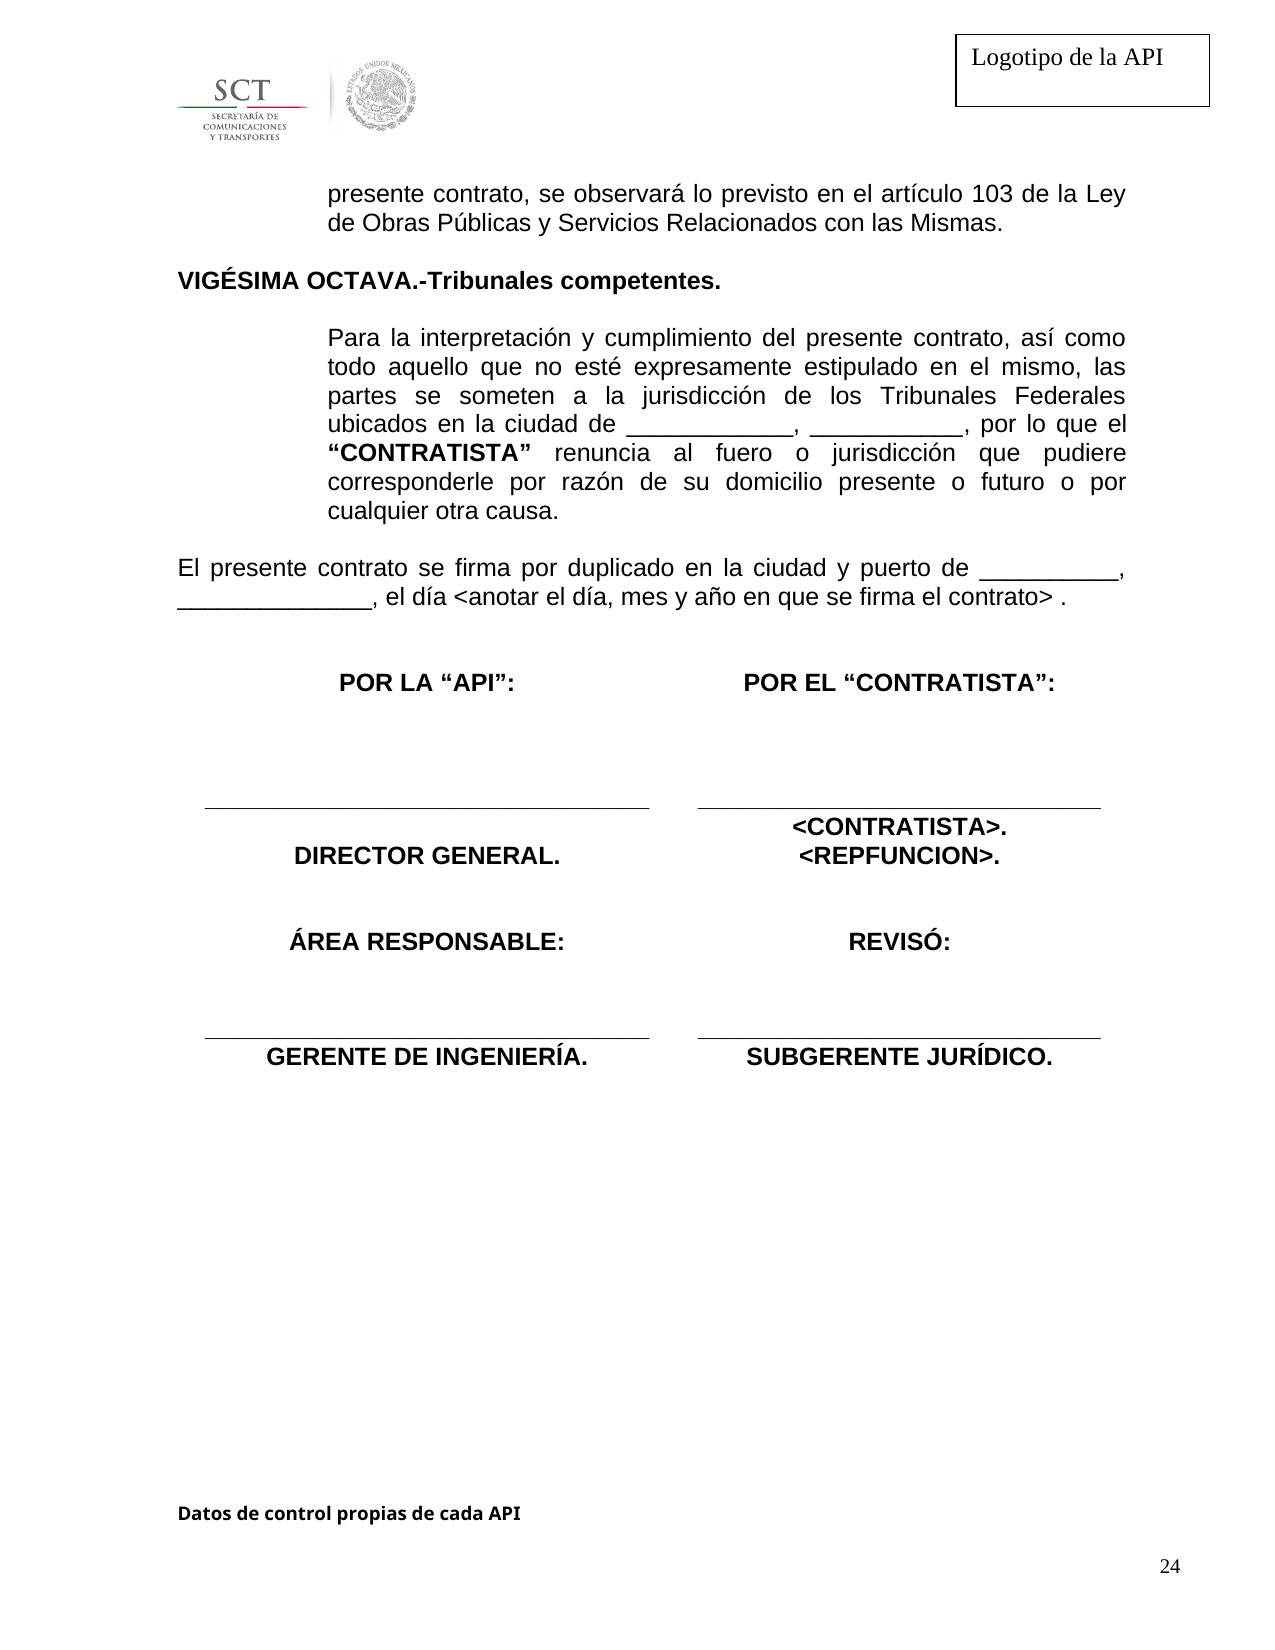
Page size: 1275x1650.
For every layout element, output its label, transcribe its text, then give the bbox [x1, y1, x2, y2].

table_cell REVISÓ: _____________________________ SUBGERENTE JURÍDICO. [675, 869, 1125, 1074]
text VIGÉSIMA OCTAVA.-Tribunales competentes. [177, 266, 1127, 294]
text Para la interpretación y cumplimiento del presente contrato, así como todo aquello que no esté expresamente estipulado en el mismo, las partes se someten a la jurisdicción de los Tribunales Federales ubicados en la ciudad de ____________, ___________, por lo que el “CONTRATISTA” renuncia al fuero o jurisdicción que pudiere corresponderle por razón de su domicilio presente o futuro o por cualquier otra causa. [177, 323, 1127, 524]
table_cell ÁREA RESPONSABLE: ________________________________ GERENTE DE INGENIERÍA. [180, 869, 674, 1074]
table_header POR LA “API”: ________________________________ DIRECTOR GENERAL. [180, 668, 674, 869]
text El presente contrato se firma por duplicado en la ciudad y puerto de __________, ______________, el día <anotar el día, mes y año en que se firma el contrato> . [177, 553, 1127, 611]
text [325, 179, 1127, 237]
table_header POR EL “CONTRATISTA”: _____________________________ <CONTRATISTA>. <REPFUNCION>. [675, 668, 1125, 869]
